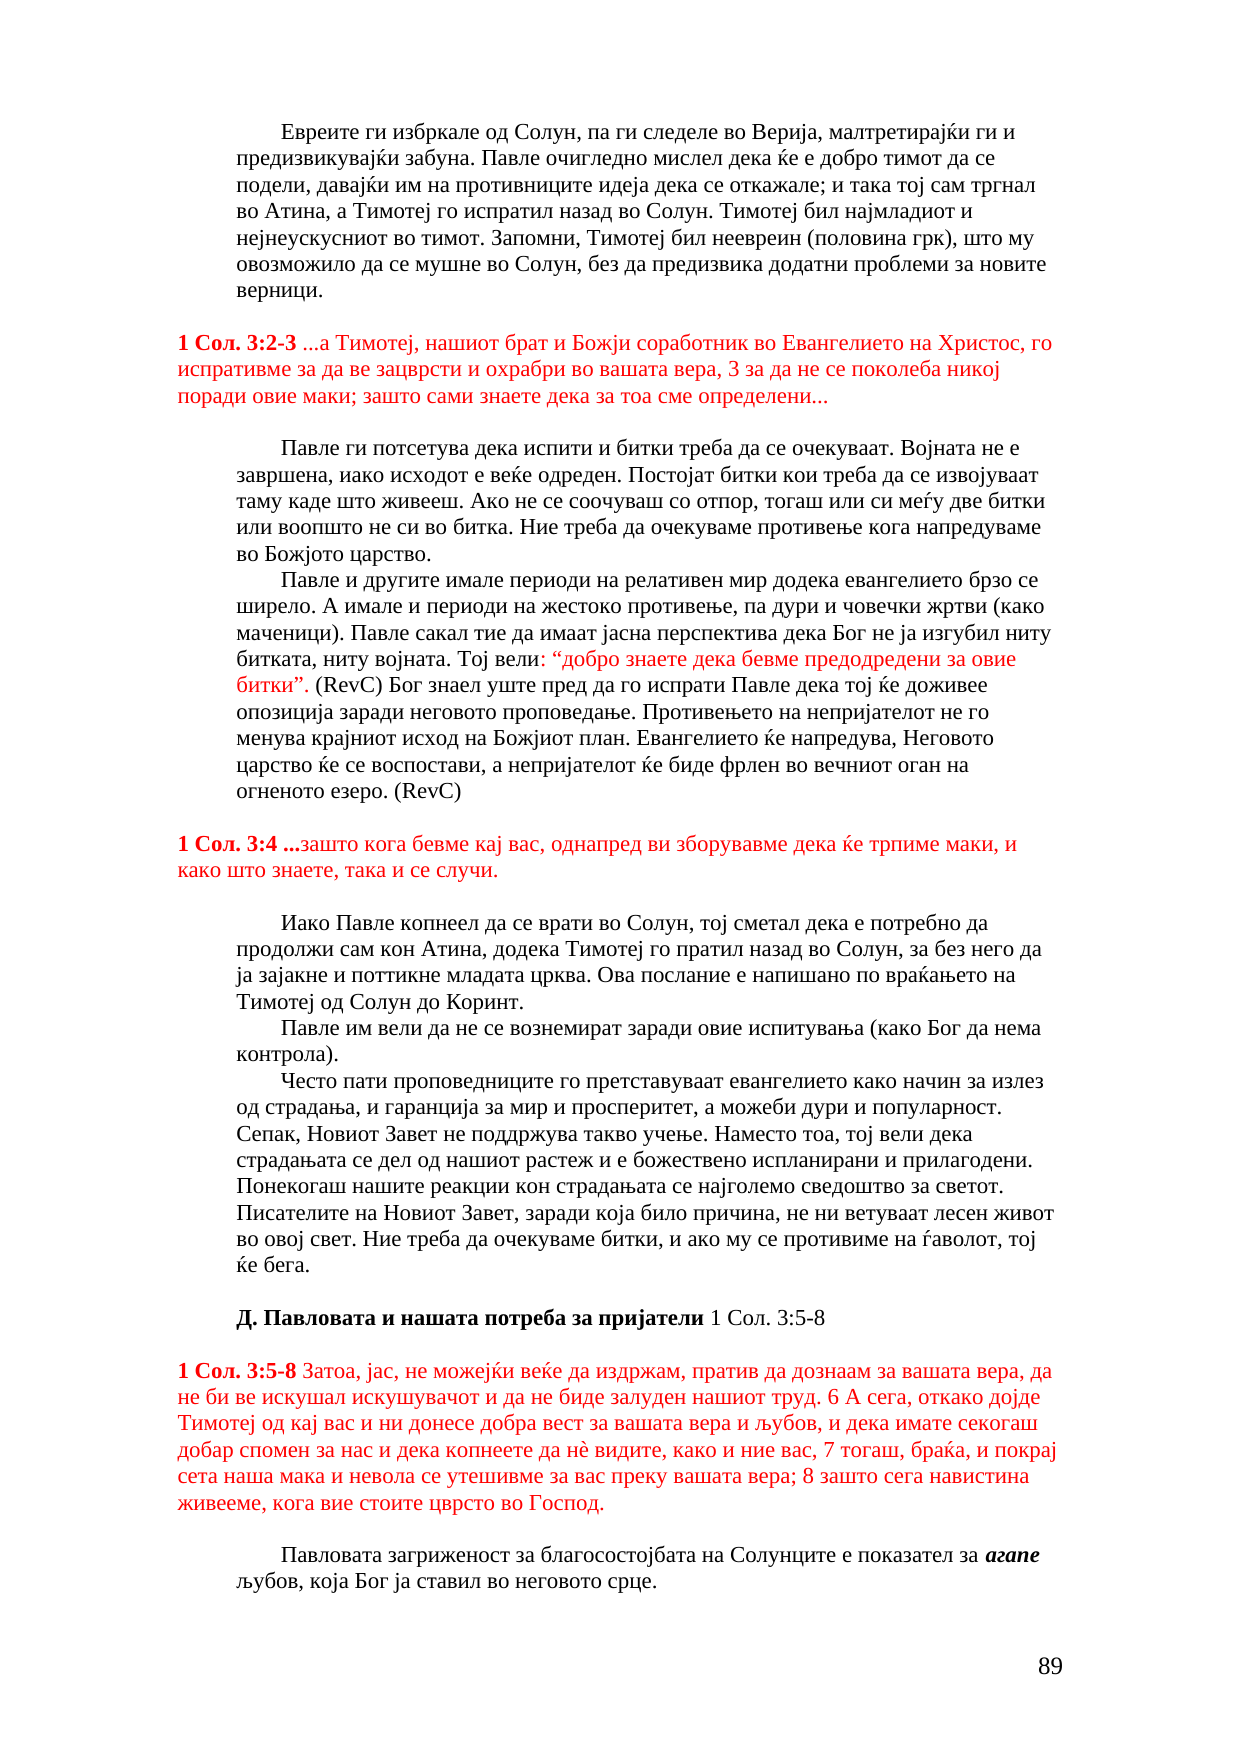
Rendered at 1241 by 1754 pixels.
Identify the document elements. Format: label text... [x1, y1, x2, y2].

text 1 Сол. 3:5-8 Затоа, јас, не можејќи веќе да издржам, пратив да дознаам за вашата вера, да не би ве искушал искушувачот и да не биде залуден нашиот труд. 6 А сега, откако дојде Тимотеј од кај вас и ни донесе добра вест за вашата вера и љубов, и дека имате секогаш добар спомен за нас и дека копнеете да нè видите, како и ние вас, 7 тогаш, браќа, и покрај сета наша мака и невола се утешивме за вас преку вашата вера; 8 зашто сега навистина живееме, кога вие стоите цврсто во Господ. [177, 1357, 1063, 1515]
text Павле и другите имале периоди на релативен мир додека евангелието брзо се ширело. А имале и периоди на жестоко противење, па дури и човечки жртви (како маченици). Павле сакал тие да имаат јасна перспектива дека Бог не ја изгубил ниту битката, ниту војната. Тој вели: “добро знаете дека бевме предодредени за овие битки”. (RevC) Бог знаел уште пред да го испрати Павле дека тој ќе доживее опозиција заради неговото проповедање. Противењето на непријателот не го менува крајниот исход на Божјиот план. Евангелието ќе напредува, Неговото царство ќе се воспостави, а непријателот ќе биде фрлен во вечниот оган на огненото езеро. (RevC) [236, 566, 1063, 803]
text 1 Сол. 3:2-3 ...а Тимотеј, нашиот брат и Божји соработник во Евангелието на Христос, го испративме за да ве зацврсти и охрабри во вашата вера, 3 за да не се поколеба никој поради овие маки; зашто сами знаете дека за тоа сме определени... [177, 329, 1063, 408]
text Павле ги потсетува дека испити и битки треба да се очекуваат. Војната не е завршена, иако исходот е веќе одреден. Постојат битки кои треба да се извојуваат таму каде што живееш. Ако не се соочуваш со отпор, тогаш или си меѓу две битки или воопшто не си во битка. Ние треба да очекуваме противење кога напредуваме во Божјото царство. [236, 434, 1063, 566]
text Често пати проповедниците го претставуваат евангелието како начин за излез од страдања, и гаранција за мир и просперитет, а можеби дури и популарност. Сепак, Новиот Завет не поддржува такво учење. Наместо тоа, тој вели дека страдањата се дел од нашиот растеж и е божествено испланирани и прилагодени. Понекогаш нашите реакции кон страдањата се најголемо сведоштво за светот. Писателите на Новиот Завет, заради која било причина, не ни ветуваат лесен живот во овој свет. Ние треба да очекуваме битки, и ако му се противиме на ѓаволот, тој ќе бега. [236, 1067, 1063, 1278]
text Павле им вели да не се вознемират заради овие испитувања (како Бог да нема контрола). [236, 1014, 1063, 1067]
text Евреите ги избркале од Солун, па ги следеле во Верија, малтретирајќи ги и предизвикувајќи забуна. Павле очигледно мислел дека ќе е добро тимот да се подели, давајќи им на противниците идеја дека се откажале; и така тој сам тргнал во Атина, а Тимотеј го испратил назад во Солун. Тимотеј бил најмладиот и нејнеускусниот во тимот. Запомни, Тимотеј бил неевреин (половина грк), што му овозможило да се мушне во Солун, без да предизвика додатни проблеми за новите верници. [236, 118, 1063, 303]
text Д. Павловата и нашата потреба за пријатели 1 Сол. 3:5-8 [236, 1304, 1063, 1330]
text 1 Сол. 3:4 ...зашто кога бевме кај вас, однапред ви зборувавме дека ќе трпиме маки, и како што знаете, така и се случи. [177, 830, 1063, 882]
text Иако Павле копнеел да се врати во Солун, тој сметал дека е потребно да продолжи сам кон Атина, додека Тимотеј го пратил назад во Солун, за без него да ја зајакне и поттикне младата црква. Ова послание е напишано по враќањето на Тимотеј од Солун до Коринт. [236, 909, 1063, 1014]
text Павловата загриженост за благосостојбата на Солунците е показател за агапе љубов, која Бог ја ставил во неговото срце. [236, 1541, 1063, 1594]
